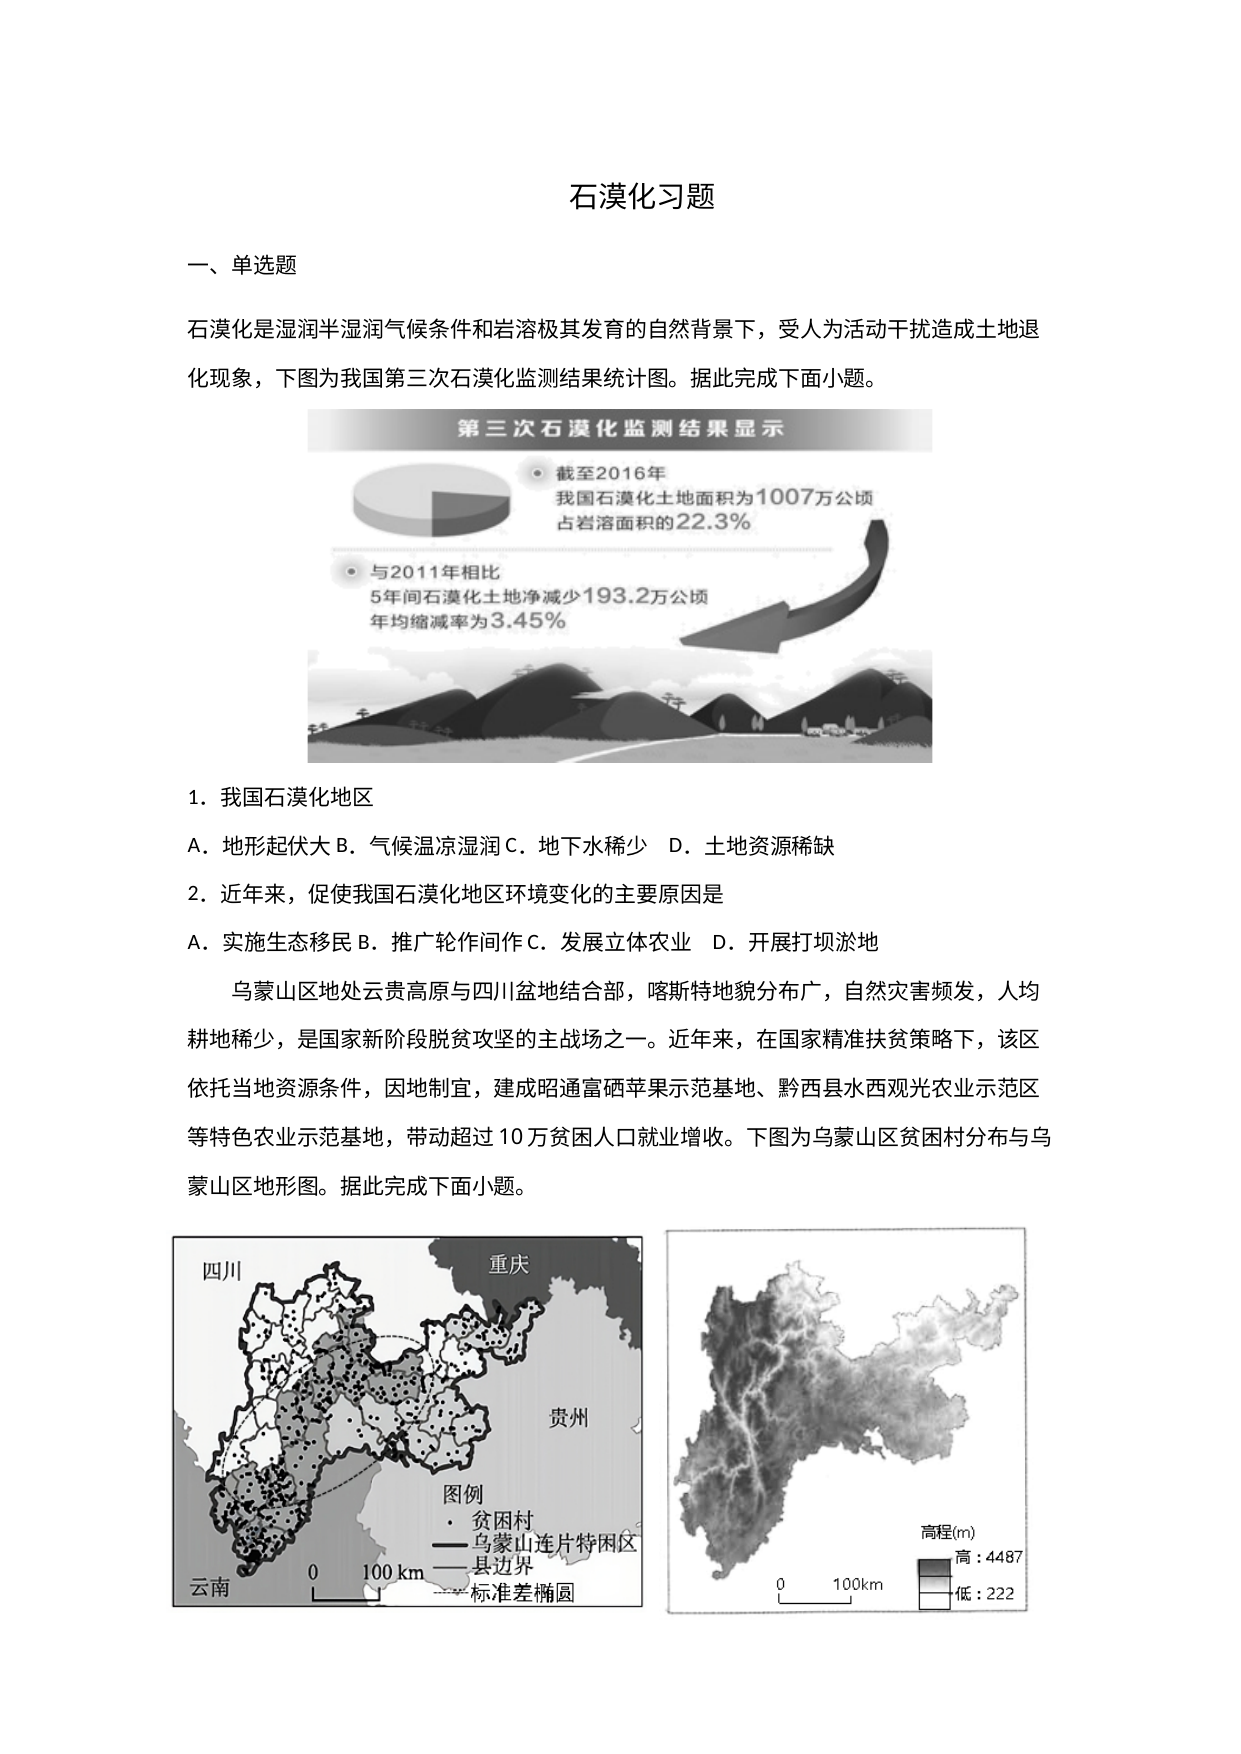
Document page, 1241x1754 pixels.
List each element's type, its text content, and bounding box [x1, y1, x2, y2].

text 石漠化习题 [187, 162, 1053, 227]
text A．地形起伏大B．气候温凉湿润C．地下水稀少 D．土地资源稀缺 [187, 828, 1053, 861]
text 一、单选题 [187, 248, 1053, 281]
text 石漠化是湿润半湿润气候条件和岩溶极其发育的自然背景下，受人为活动干扰造成土地退化现象，下图为我国第三次石漠化监测结果统计图。据此完成下面小题。 [187, 312, 1053, 393]
text 1．我国石漠化地区 [187, 780, 1053, 812]
text 乌蒙山区地处云贵高原与四川盆地结合部，喀斯特地貌分布广，自然灾害频发，人均耕地稀少，是国家新阶段脱贫攻坚的主战场之一。近年来，在国家精准扶贫策略下，该区依托当地资源条件，因地制宜，建成昭通富硒苹果示范基地、黔西县水西观光农业示范区等特色农业示范基地，带动超过10万贫困人口就业增收。下图为乌蒙山区贫困村分布与乌蒙山区地形图。据此完成下面小题。 [187, 973, 1053, 1201]
picture [165, 1230, 647, 1613]
text 2．近年来，促使我国石漠化地区环境变化的主要原因是 [187, 877, 1053, 909]
text A．实施生态移民B．推广轮作间作C．发展立体农业 D．开展打坝淤地 [187, 925, 1053, 957]
picture [659, 1222, 1037, 1629]
